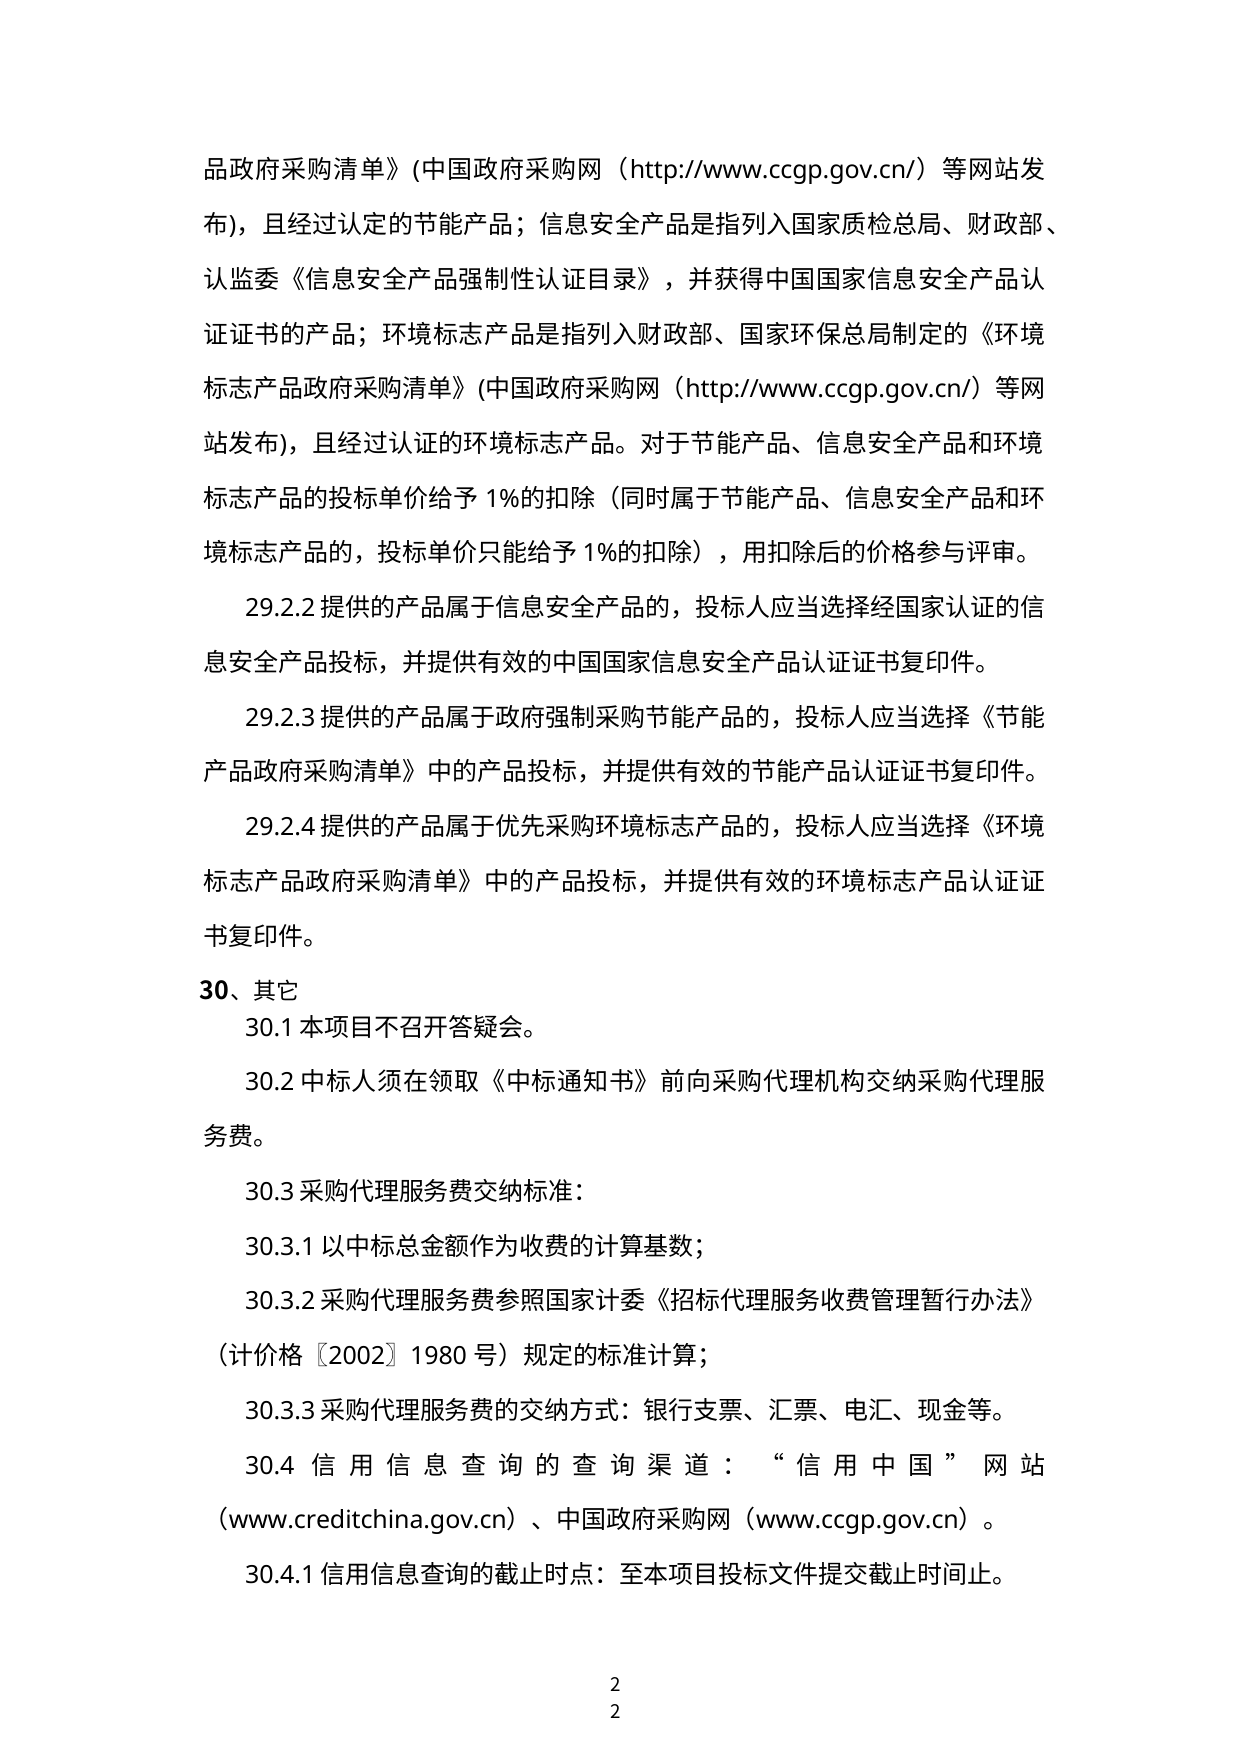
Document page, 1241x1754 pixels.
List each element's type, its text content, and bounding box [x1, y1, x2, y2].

list 29.2.3提供的产品属于政府强制采购节能产品的，投标人应当选择《节能产品政府采购清单》中的产品投标，并提供有效的节能产品认证证书复印件。 [203, 697, 1046, 788]
list 30.3采购代理服务费交纳标准： [203, 1171, 1046, 1207]
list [203, 150, 1046, 569]
list 30.4信用信息查询的查询渠道：“信用中国”网站（www.creditchina.gov.cn）、中国政府采购网（www.ccgp.gov.cn）。 [203, 1445, 1046, 1536]
list 29.2.4提供的产品属于优先采购环境标志产品的，投标人应当选择《环境标志产品政府采购清单》中的产品投标，并提供有效的环境标志产品认证证书复印件。 [203, 807, 1046, 952]
list 、其它 [199, 971, 1128, 1007]
list 30.3.2采购代理服务费参照国家计委《招标代理服务收费管理暂行办法》（计价格〖2002〗1980 号）规定的标准计算； [203, 1281, 1046, 1372]
list 30.2中标人须在领取《中标通知书》前向采购代理机构交纳采购代理服务费。 [203, 1062, 1046, 1153]
list 29.2.2提供的产品属于信息安全产品的，投标人应当选择经国家认证的信息安全产品投标，并提供有效的中国国家信息安全产品认证证书复印件。 [203, 588, 1046, 678]
list 30.1本项目不召开答疑会。 [203, 1007, 1046, 1043]
list 30.3.1以中标总金额作为收费的计算基数； [203, 1226, 1046, 1262]
list 30.4.1信用信息查询的截止时点：至本项目投标文件提交截止时间止。 [203, 1554, 1046, 1591]
list 30.3.3采购代理服务费的交纳方式：银行支票、汇票、电汇、现金等。 [203, 1390, 1046, 1427]
